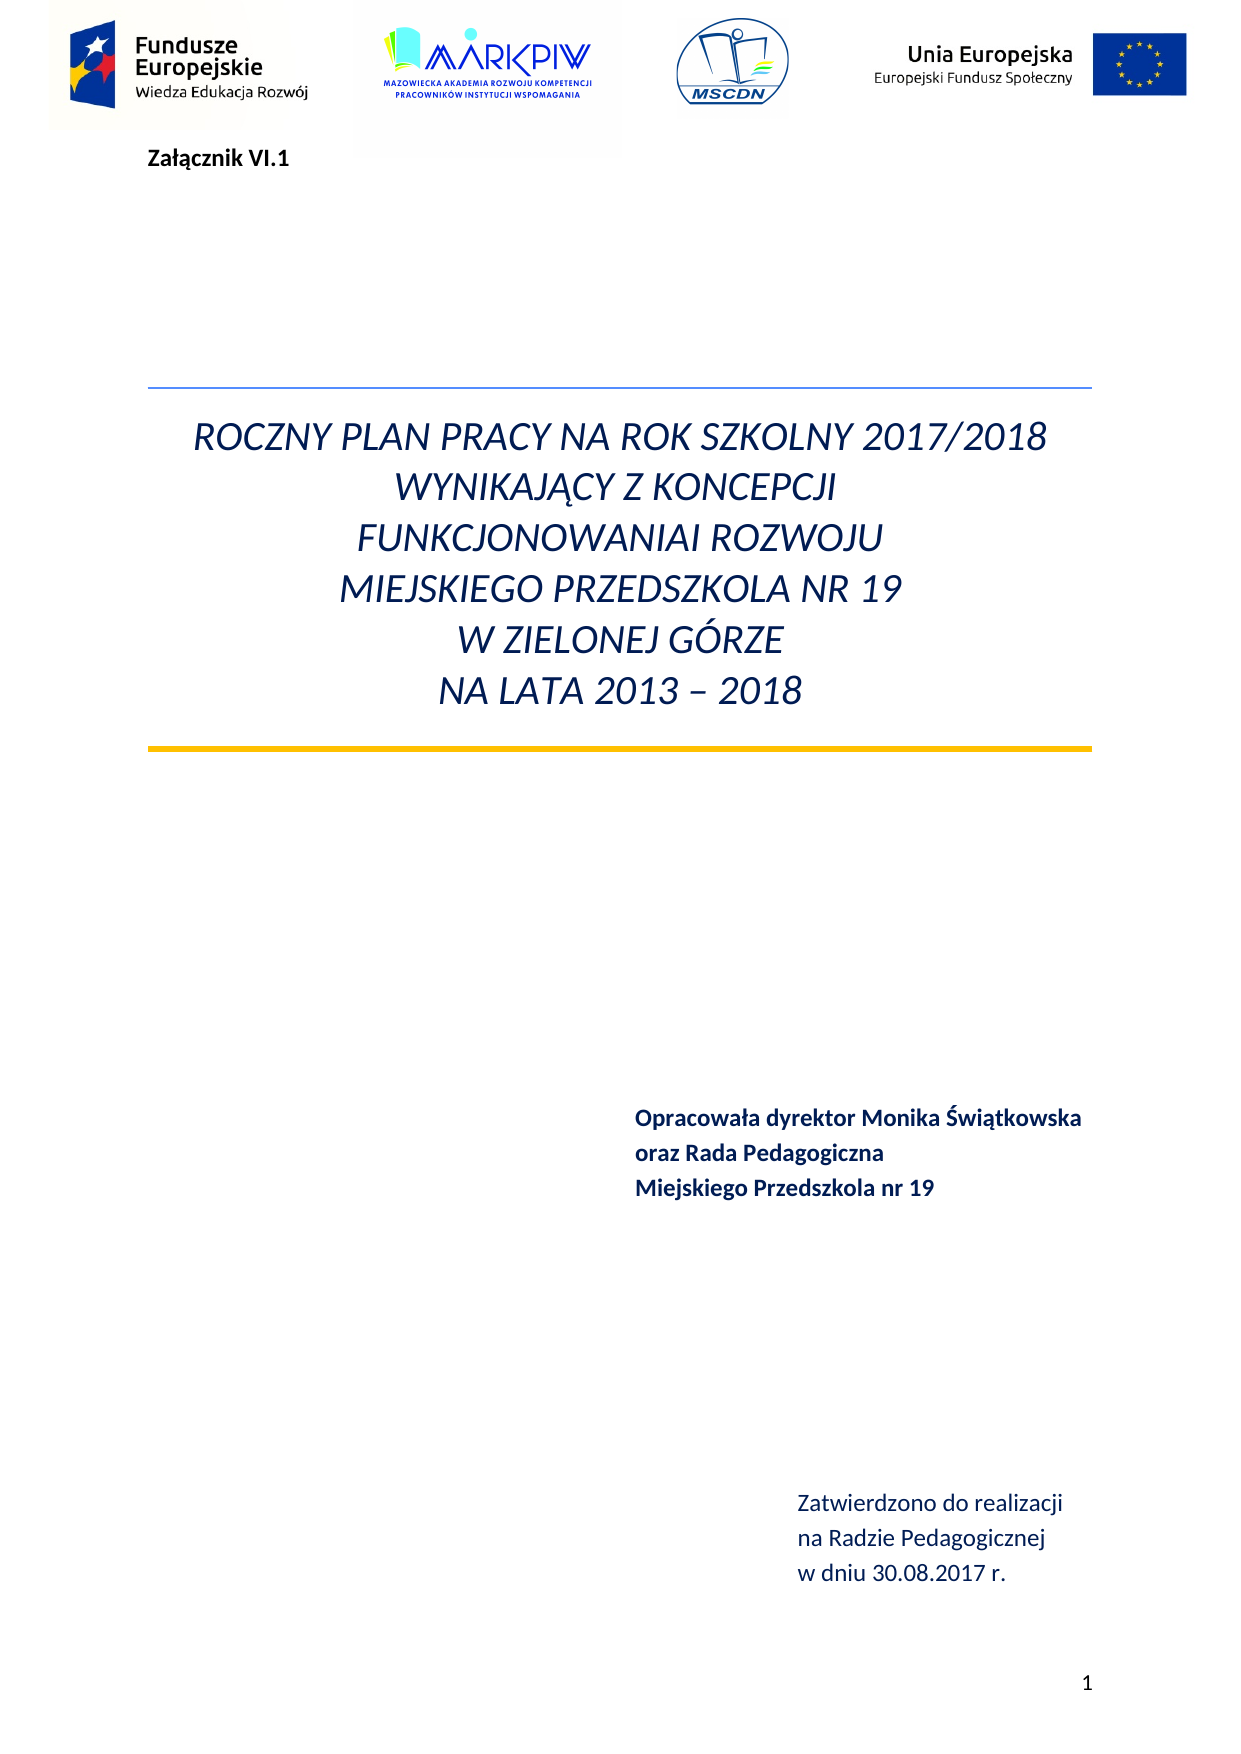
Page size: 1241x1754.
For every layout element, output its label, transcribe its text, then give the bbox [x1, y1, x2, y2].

title NA LATA 2013 – 2018 [148, 641, 1092, 746]
title ROCZNY PLAN PRACY NA ROK SZKOLNY 2017/2018 WYNIKAJĄCY Z KONCEPCJI FUNKCJONOWANIAI ROZWOJU [148, 389, 1092, 562]
text Załącznik VI.1 [148, 142, 1092, 172]
title W ZIELONEJ GÓRZE [148, 613, 1092, 641]
text oraz Rada Pedagogiczna Miejskiego Przedszkola nr 19 [635, 1137, 1092, 1203]
title MIEJSKIEGO PRZEDSZKOLA NR 19 [148, 562, 1092, 613]
picture [854, 12, 1207, 116]
picture [48, 0, 329, 130]
picture [676, 18, 789, 119]
text Zatwierdzono do realizacji na Radzie Pedagogicznej w dniu 30.08.2017 r. [797, 1487, 1092, 1588]
picture [353, 0, 622, 142]
text Opracowała dyrektor Monika Świątkowska [635, 1102, 1092, 1133]
